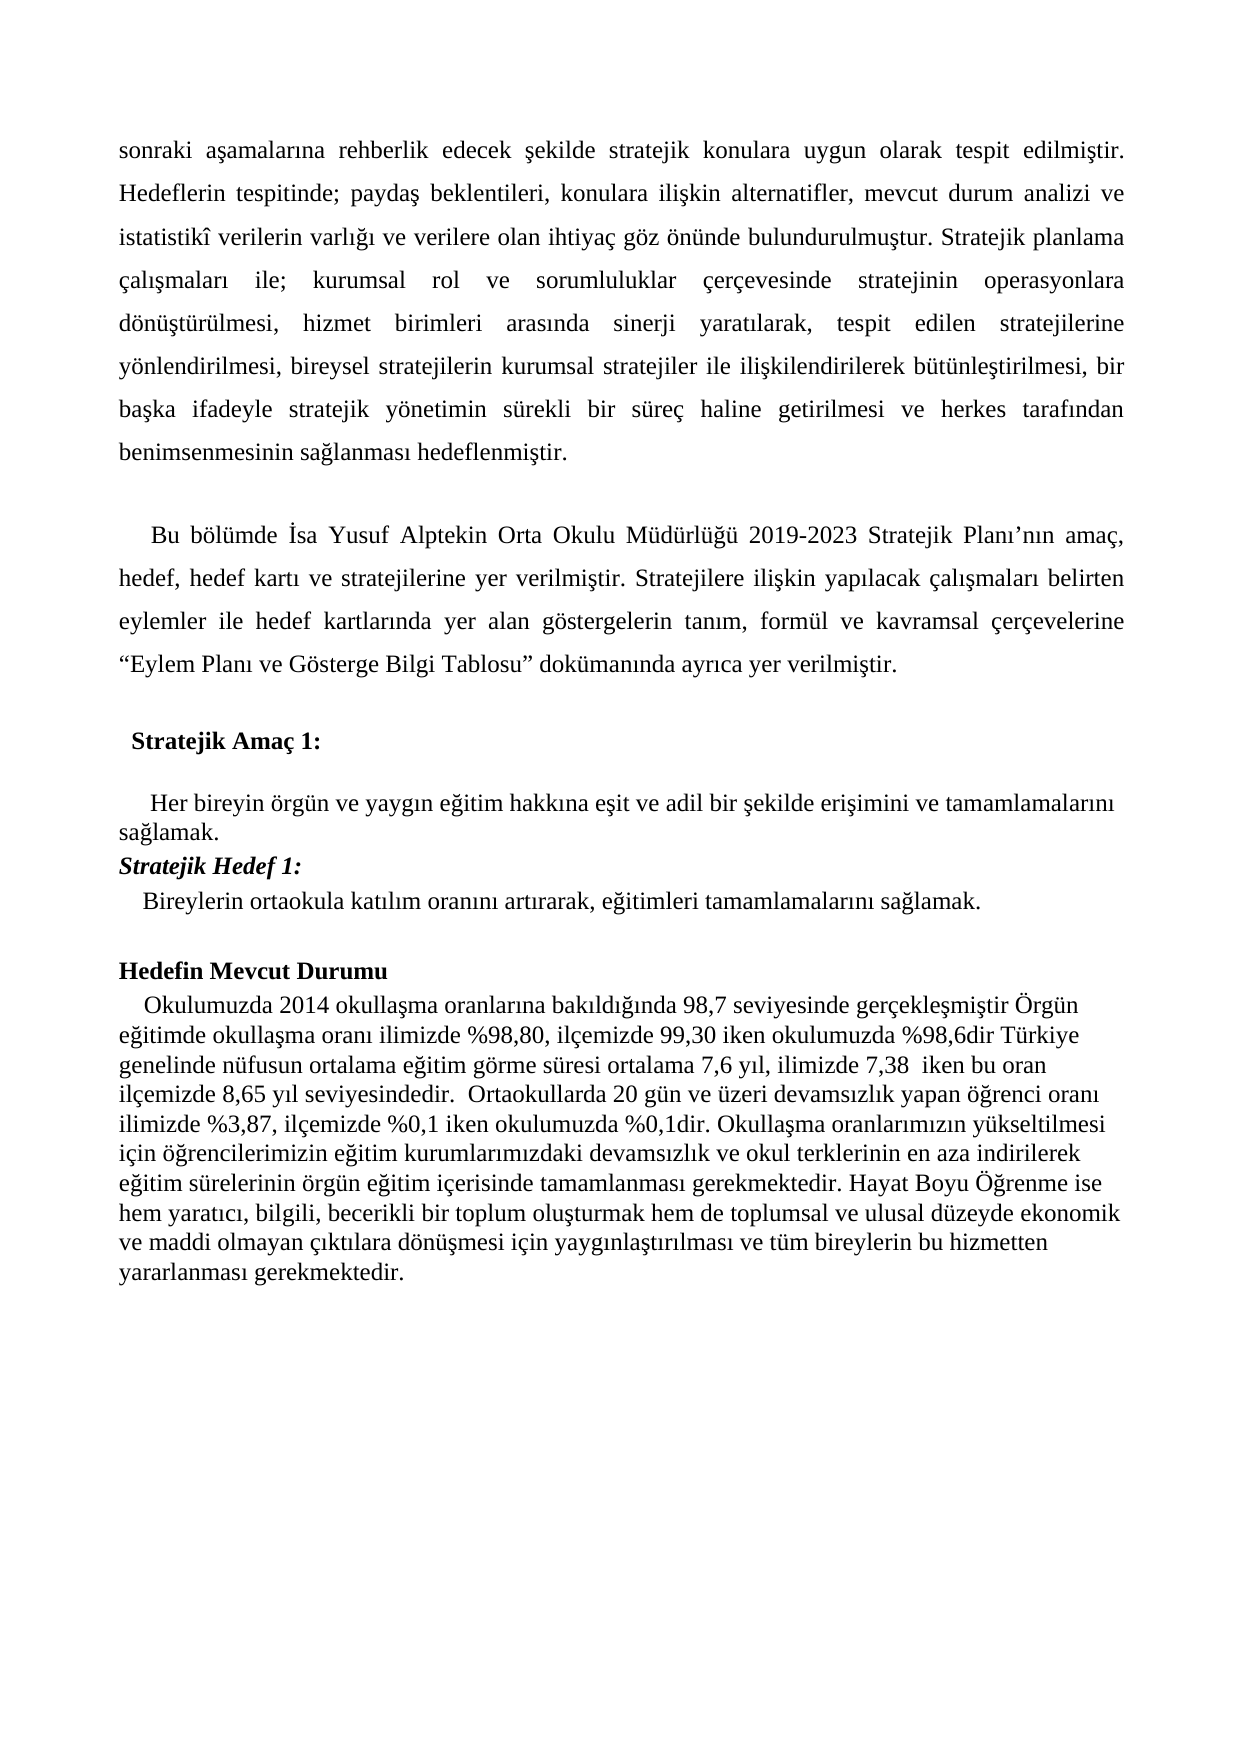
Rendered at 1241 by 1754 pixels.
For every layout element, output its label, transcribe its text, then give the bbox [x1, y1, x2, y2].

text Bu bölümde İsa Yusuf Alptekin Orta Okulu Müdürlüğü 2019-2023 Stratejik Planı’nın amaç, hedef, hedef kartı ve stratejilerine yer verilmiştir. Stratejilere ilişkin yapılacak çalışmaları belirten eylemler ile hedef kartlarında yer alan göstergelerin tanım, formül ve kavramsal çerçevelerine “Eylem Planı ve Gösterge Bilgi Tablosu” dokümanında ayrıca yer verilmiştir. [119, 520, 1126, 678]
text Okulumuzda 2014 okullaşma oranlarına bakıldığında 98,7 seviyesinde gerçekleşmiştir Örgün eğitimde okullaşma oranı ilimizde %98,80, ilçemizde 99,30 iken okulumuzda %98,6dir Türkiye genelinde nüfusun ortalama eğitim görme süresi ortalama 7,6 yıl, ilimizde 7,38 iken bu oran ilçemizde 8,65 yıl seviyesindedir. Ortaokullarda 20 gün ve üzeri devamsızlık yapan öğrenci oranı ilimizde %3,87, ilçemizde %0,1 iken okulumuzda %0,1dir. Okullaşma oranlarımızın yükseltilmesi için öğrencilerimizin eğitim kurumlarımızdaki devamsızlık ve okul terklerinin en aza indirilerek eğitim sürelerinin örgün eğitim içerisinde tamamlanması gerekmektedir. Hayat Boyu Öğrenme ise hem yaratıcı, bilgili, becerikli bir toplum oluşturmak hem de toplumsal ve ulusal düzeyde ekonomik ve maddi olmayan çıktılara dönüşmesi için yaygınlaştırılması ve tüm bireylerin bu hizmetten yararlanması gerekmektedir. [119, 991, 1126, 1286]
text Hedefin Mevcut Durumu [119, 956, 1126, 984]
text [119, 135, 1126, 466]
text Her bireyin örgün ve yaygın eğitim hakkına eşit ve adil bir şekilde erişimini ve tamamlamalarını sağlamak. [119, 788, 1126, 846]
text Stratejik Amaç 1: [131, 726, 1126, 755]
text Bireylerin ortaokula katılım oranını artırarak, eğitimleri tamamlamalarını sağlamak. [119, 886, 1126, 915]
text Stratejik Hedef 1: [119, 851, 1126, 880]
